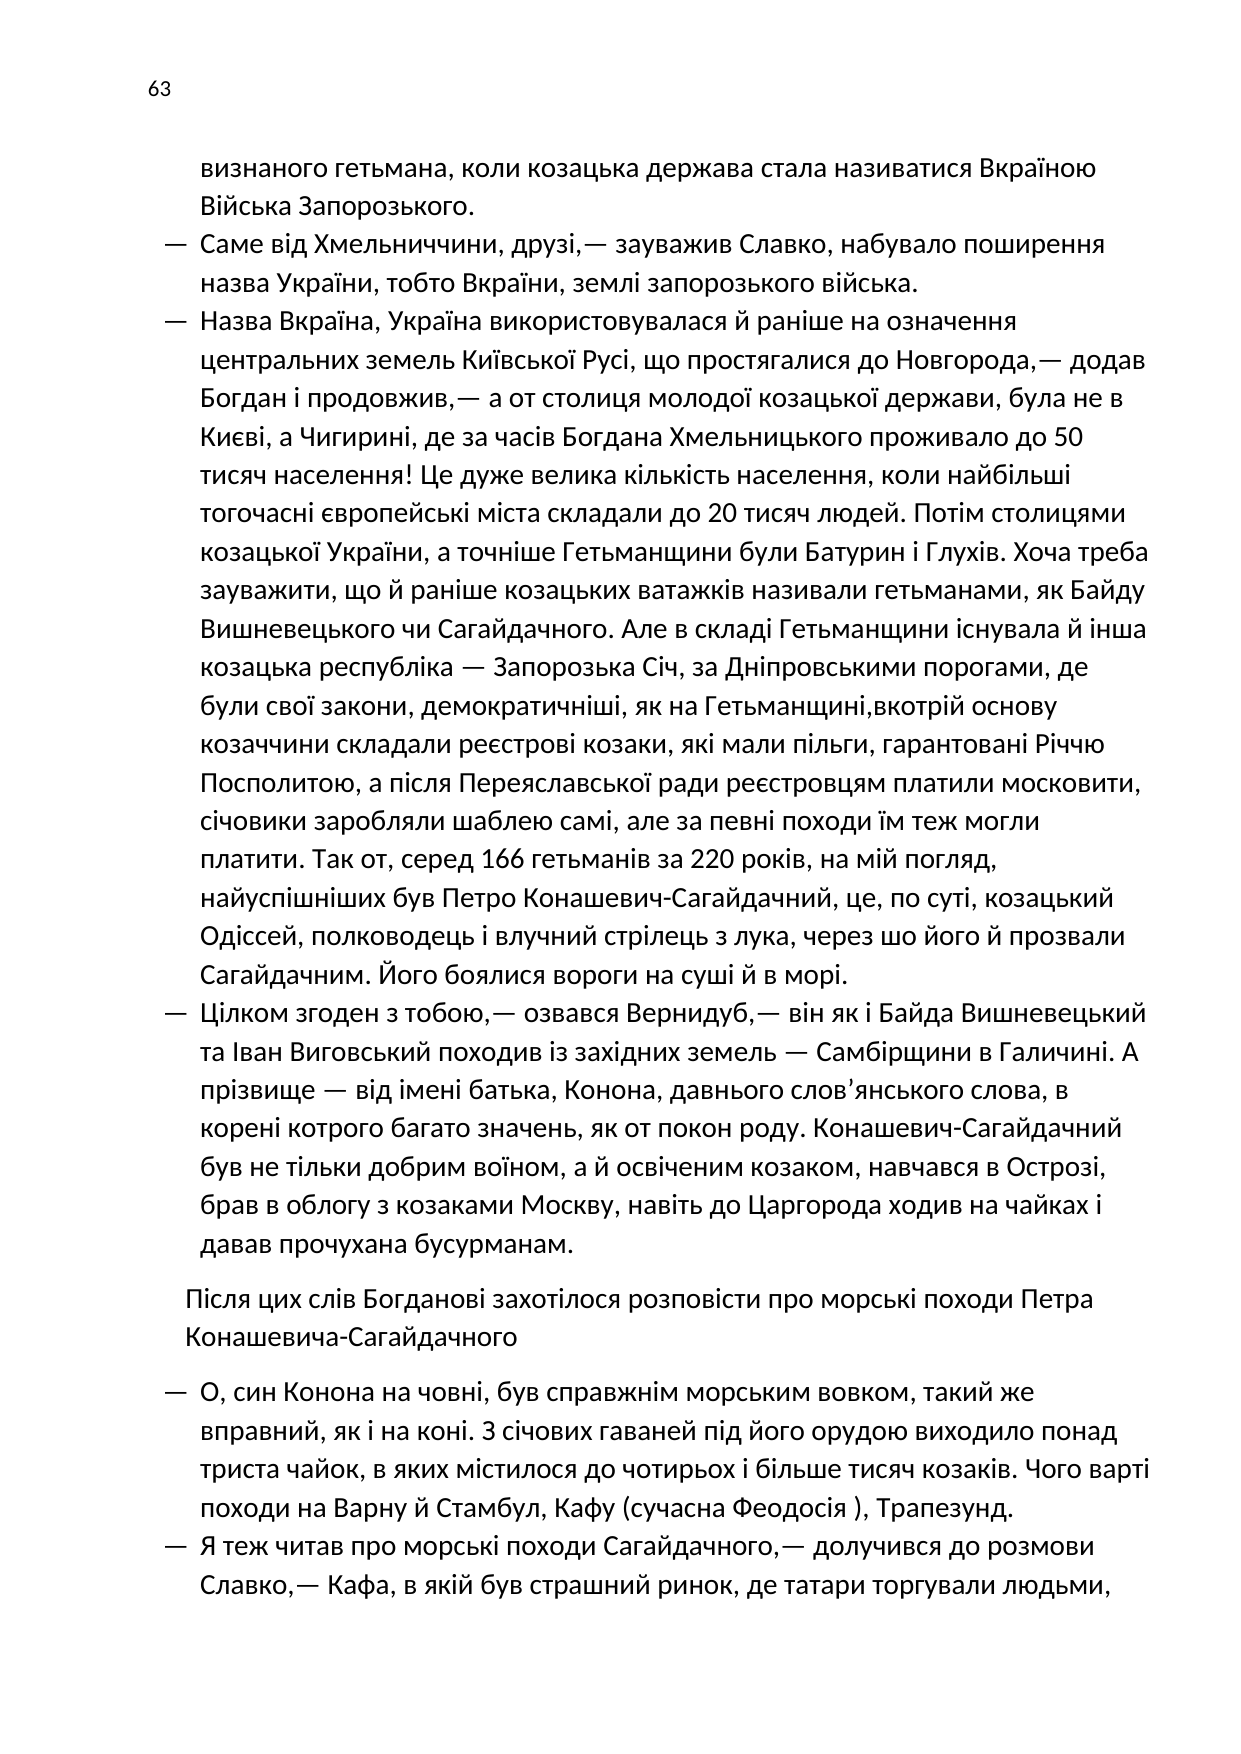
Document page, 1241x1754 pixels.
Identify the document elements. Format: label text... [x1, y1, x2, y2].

list Саме від Хмельниччини, друзі,— зауважив Славко, набувало поширення назва України, тобто Вкраїни, землі запорозького війська. [162, 226, 1152, 299]
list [162, 149, 1152, 223]
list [162, 1527, 1152, 1601]
list О, син Конона на човні, був справжнім морським вовком, такий же вправний, як і на коні. З січових гаваней під його орудою виходило понад триста чайок, в яких містилося до чотирьох і більше тисяч козаків. Чого варті походи на Варну й Стамбул, Кафу (сучасна Феодосія ), Трапезунд. [162, 1373, 1152, 1524]
text Після цих слів Богданові захотілося розповісти про морські походи Петра Конашевича-Сагайдачного [185, 1280, 1152, 1354]
list Цілком згоден з тобою,— озвався Вернидуб,— він як і Байда Вишневецький та Іван Виговський походив із західних земель — Самбірщини в Галичині. А прізвище — від імені батька, Конона, давнього слов’янського слова, в корені котрого багато значень, як от покон роду. Конашевич-Сагайдачний був не тільки добрим воїном, а й освіченим козаком, навчався в Острозі, брав в облогу з козаками Москву, навіть до Царгорода ходив на чайках і давав прочухана бусурманам. [162, 994, 1152, 1261]
list Назва Вкраїна, Україна використовувалася й раніше на означення центральних земель Київської Русі, що простягалися до Новгорода,— додав Богдан і продовжив,— а от столиця молодої козацької держави, була не в Києві, а Чигирині, де за часів Богдана Хмельницького проживало до 50 тисяч населення! Це дуже велика кількість населення, коли найбільші тогочасні європейські міста складали до 20 тисяч людей. Потім столицями козацької України, а точніше Гетьманщини були Батурин і Глухів. Хоча треба зауважити, що й раніше козацьких ватажків називали гетьманами, як Байду Вишневецького чи Сагайдачного. Але в складі Гетьманщини існувала й інша козацька республіка — Запорозька Січ, за Дніпровськими порогами, де були свої закони, демократичніші, як на Гетьманщині,вкотрій основу козаччини складали реєстрові козаки, які мали пільги, гарантовані Річчю Посполитою, а після Переяславської ради реєстровцям платили московити, січовики заробляли шаблею самі, але за певні походи їм теж могли платити. Так от, серед 166 гетьманів за 220 років, на мій погляд, найуспішніших був Петро Конашевич-Сагайдачний, це, по суті, козацький Одіссей, полководець і влучний стрілець з лука, через шо його й прозвали Сагайдачним. Його боялися вороги на суші й в морі. [162, 302, 1152, 991]
